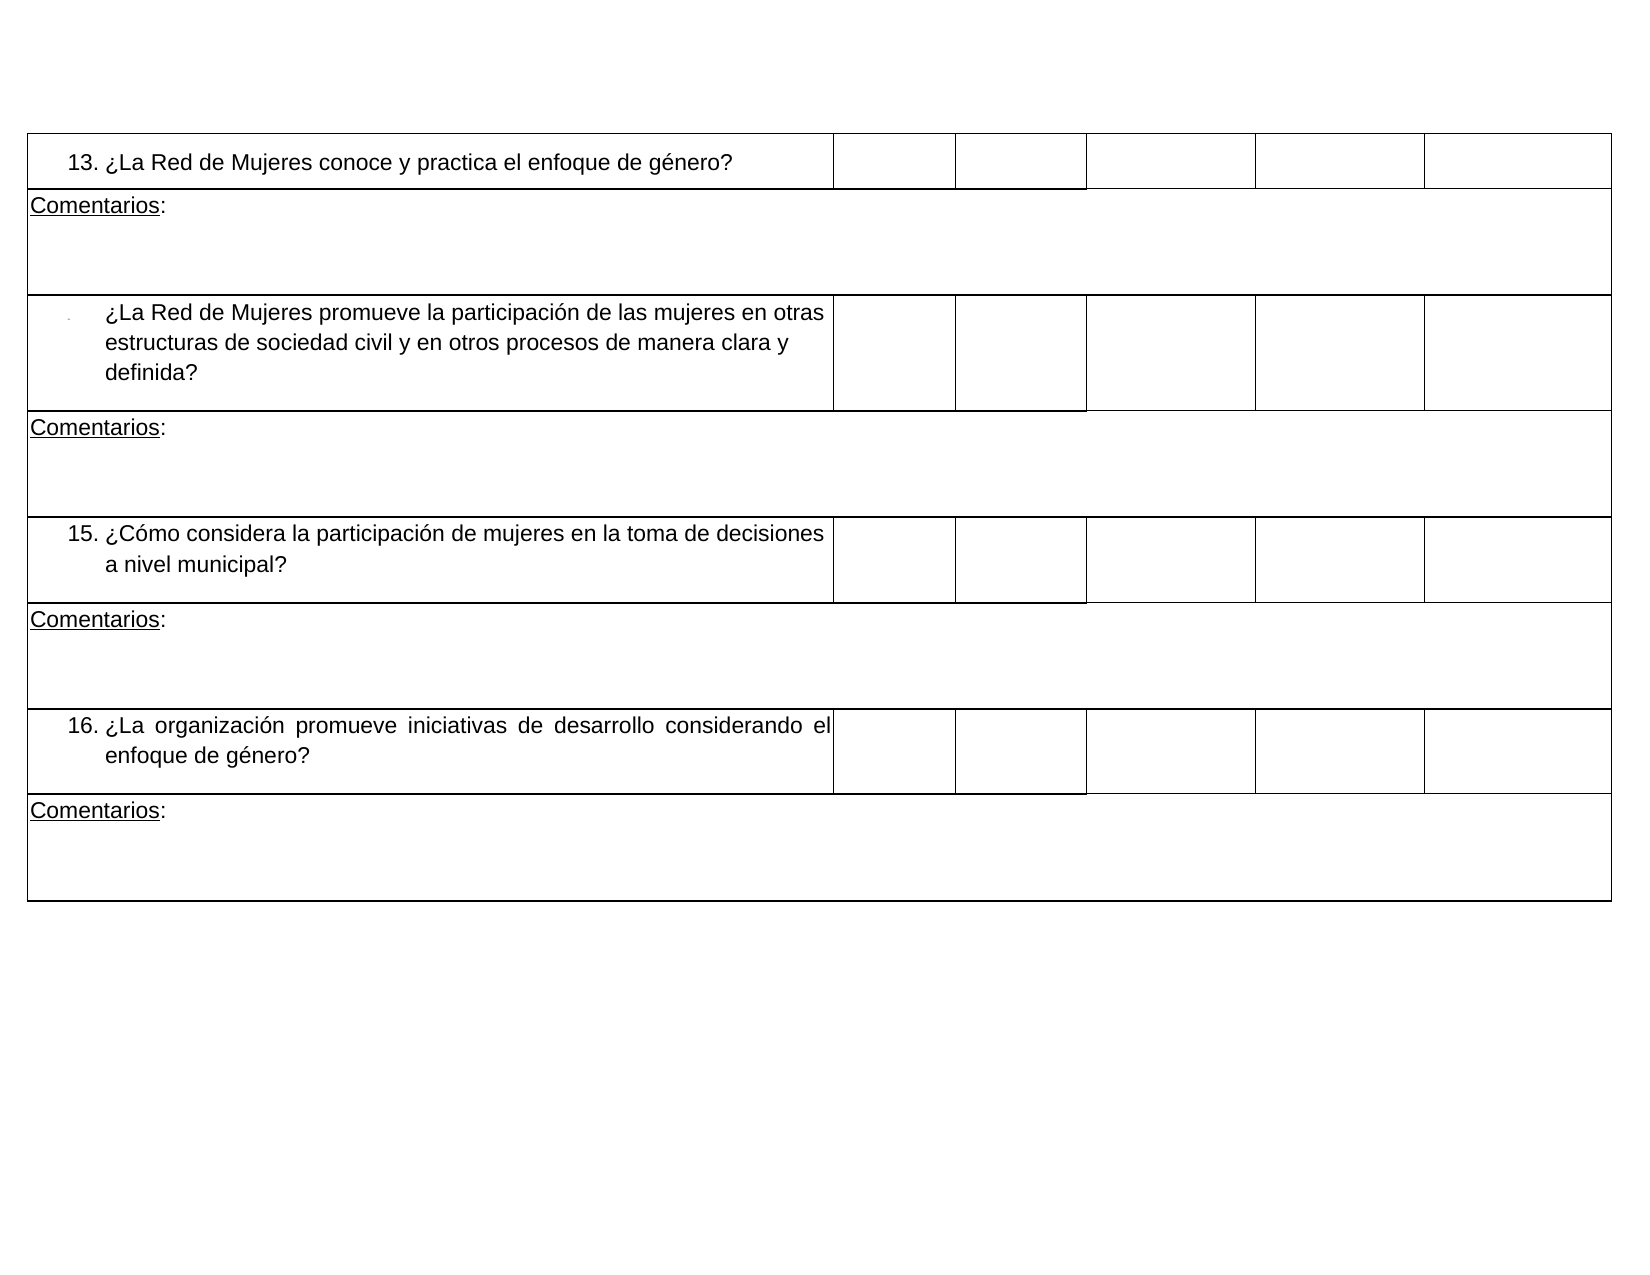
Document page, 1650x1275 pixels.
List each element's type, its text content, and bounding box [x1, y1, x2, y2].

table_cell Comentarios: [28, 189, 1611, 294]
table_cell ¿La organización promueve iniciativas de desarrollo considerando el enfoque de género? [28, 710, 833, 793]
table_cell Comentarios: [28, 603, 1611, 708]
table_cell [834, 710, 955, 793]
table_cell [1425, 710, 1611, 793]
table_cell ¿Cómo considera la participación de mujeres en la toma de decisiones a nivel municipal? [28, 518, 833, 602]
table_cell [956, 296, 1086, 410]
table_cell Comentarios: [28, 794, 1611, 899]
table_cell ¿La Red de Mujeres conoce y practica el enfoque de género? [28, 134, 833, 188]
table_cell [834, 134, 955, 188]
table_cell [1256, 710, 1424, 793]
table_cell [1087, 710, 1255, 793]
table_cell [1087, 134, 1255, 188]
table_cell [834, 518, 955, 602]
table_cell [834, 296, 955, 410]
table_cell [1425, 518, 1611, 602]
table_cell [1087, 518, 1255, 602]
table_cell [1425, 296, 1611, 410]
table_cell [1087, 296, 1255, 410]
table_cell [956, 710, 1086, 793]
table_cell [1256, 134, 1424, 188]
table_cell Comentarios: [28, 411, 1611, 516]
table_cell [1425, 134, 1611, 188]
table_cell [956, 518, 1086, 602]
table_cell [956, 134, 1086, 188]
table_cell ¿La Red de Mujeres promueve la participación de las mujeres en otras estructuras de sociedad civil y en otros procesos de manera clara y definida? [28, 296, 833, 410]
table_cell [1256, 518, 1424, 602]
table_cell [1256, 296, 1424, 410]
